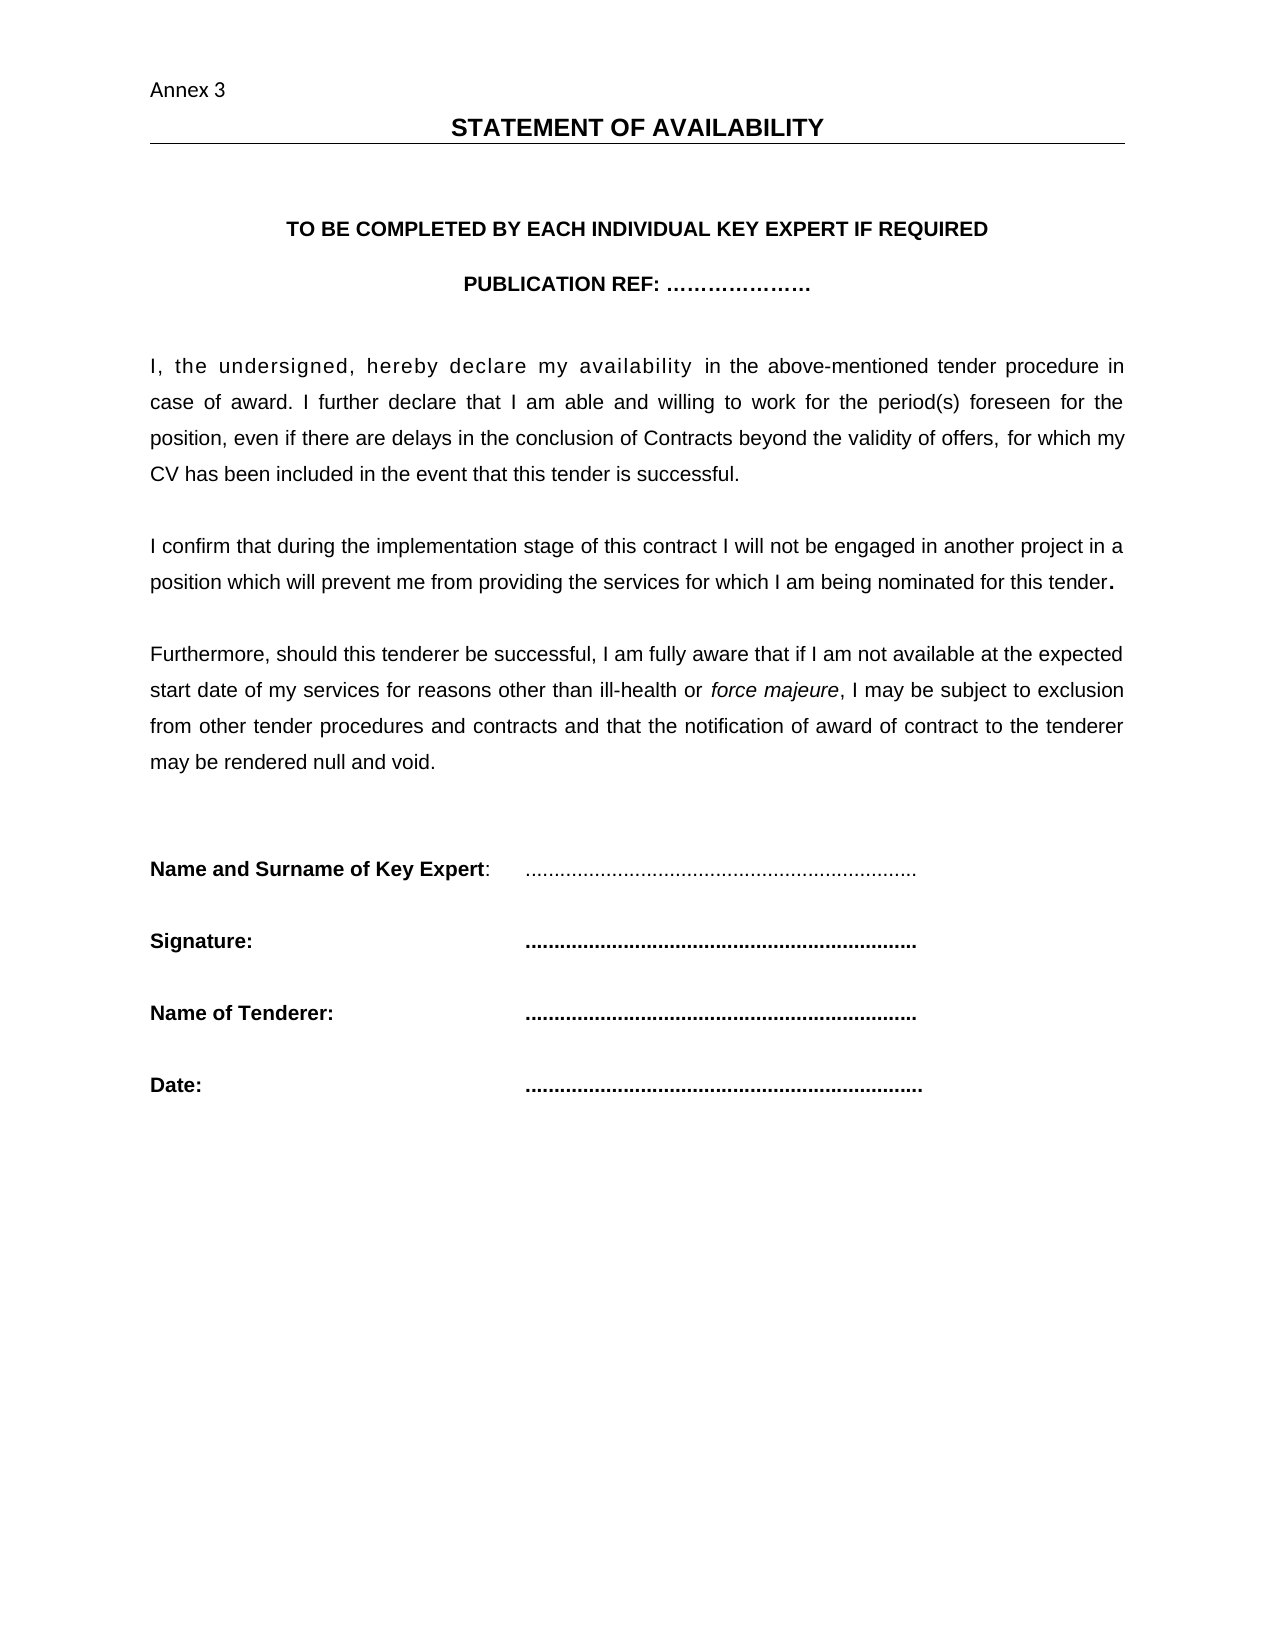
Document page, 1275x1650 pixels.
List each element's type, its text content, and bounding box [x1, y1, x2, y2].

text I, the undersigned, hereby declare my availability in the above-mentioned tender procedure in case of award. I further declare that I am able and willing to work for the period(s) foreseen for the position, even if there are delays in the conclusion of Contracts beyond the validity of offers, for which my CV has been included in the event that this tender is successful. [150, 354, 1125, 486]
text STATEMENT OF AVAILABILITY [150, 112, 1125, 143]
text I confirm that during the implementation stage of this contract I will not be engaged in another project in a position which will prevent me from providing the services for which I am being nominated for this tender. [150, 534, 1125, 594]
text Date: ..................................................................... [150, 1073, 1125, 1097]
text Publication ref: ………………… [150, 272, 1125, 296]
text Furthermore, should this tenderer be successful, I am fully aware that if I am not available at the expected start date of my services for reasons other than ill-health or force majeure, I may be subject to exclusion from other tender procedures and contracts and that the notification of award of contract to the tenderer may be rendered null and void. [150, 642, 1125, 773]
text Signature: .................................................................... Name of Tenderer: .................................................................... [150, 929, 1125, 1025]
text Name and Surname of Key Expert: .................................................................... [150, 857, 1125, 881]
text To Be completed by each individual key expert if required [150, 217, 1125, 241]
